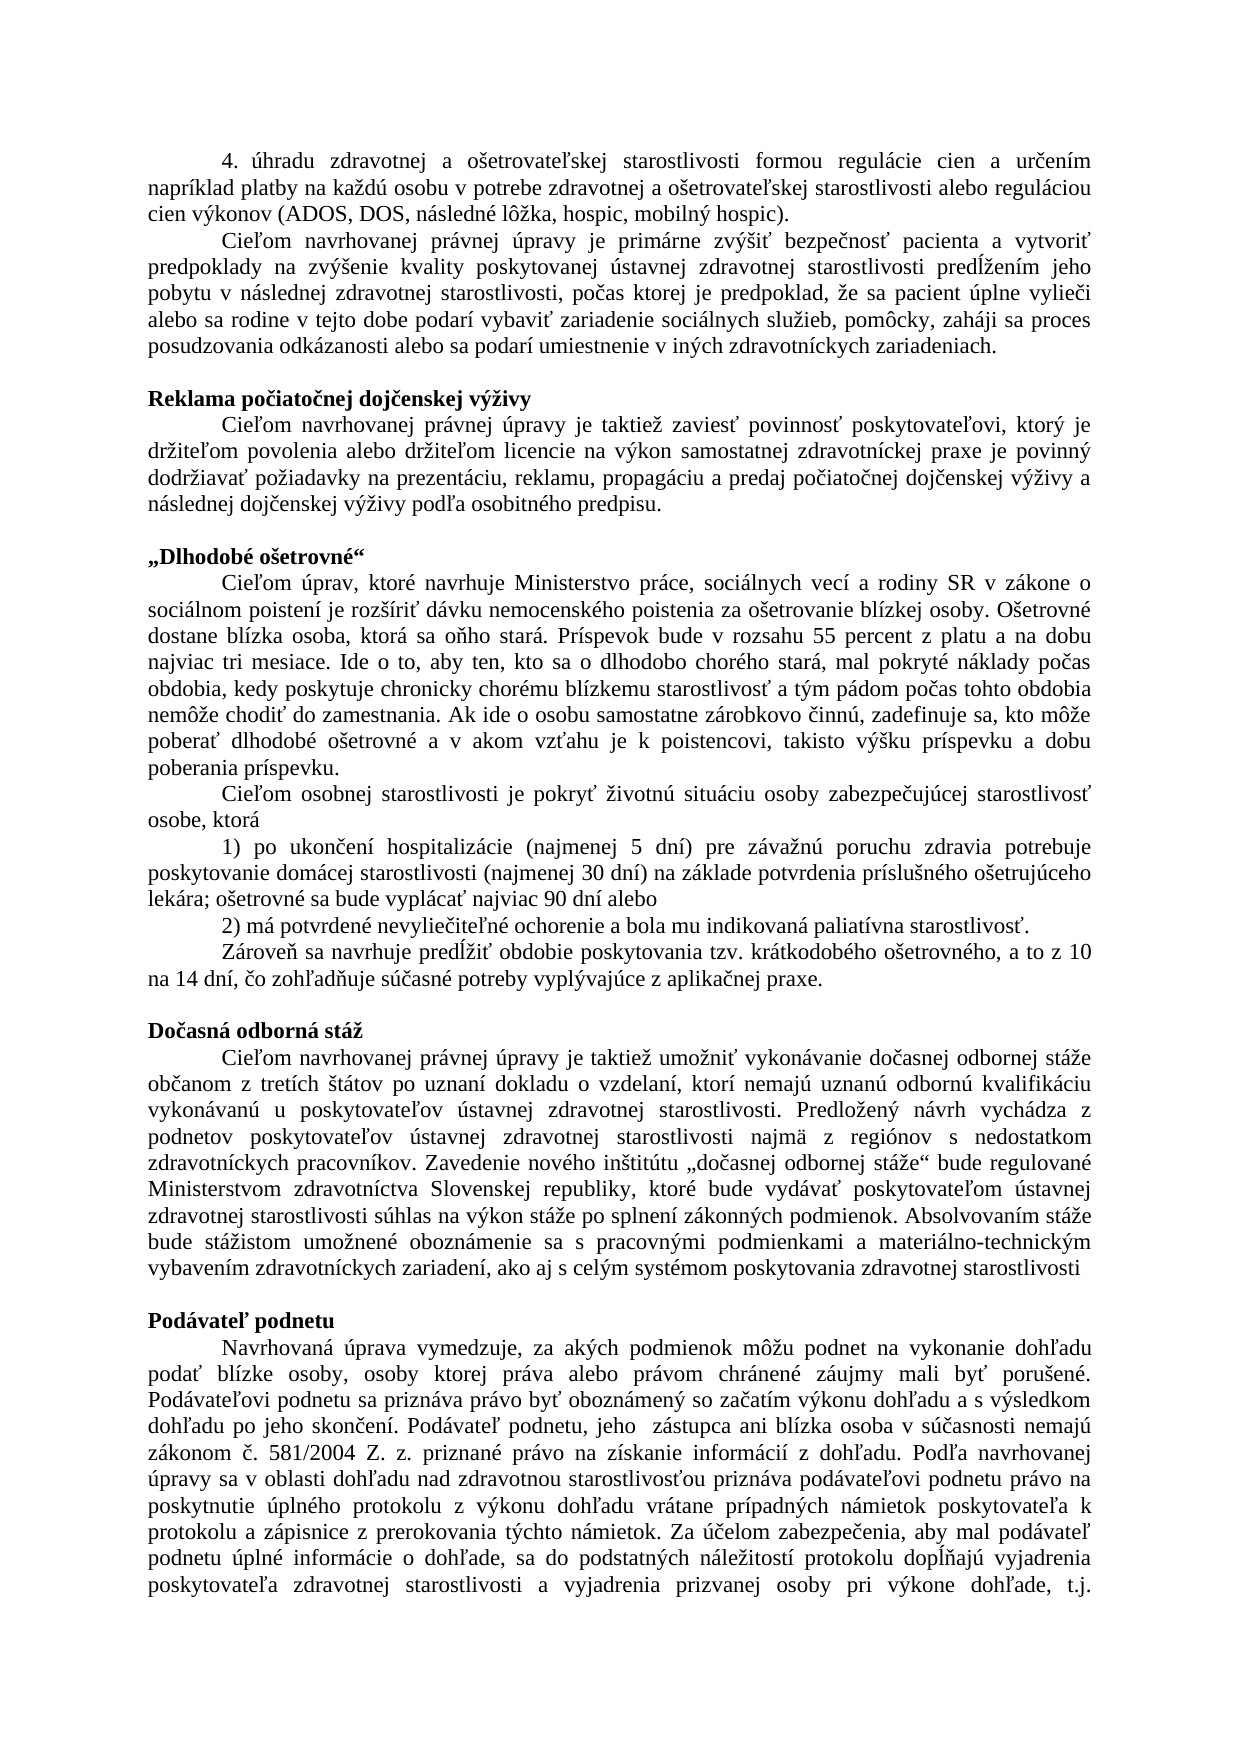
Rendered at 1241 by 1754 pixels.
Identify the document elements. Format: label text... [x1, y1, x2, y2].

text Zároveň sa navrhuje predĺžiť obdobie poskytovania tzv. krátkodobého ošetrovného, a to z 10 na 14 dní, čo zohľadňuje súčasné potreby vyplývajúce z aplikačnej praxe. [148, 938, 1093, 991]
text Podávateľ podnetu [148, 1307, 1093, 1333]
text Cieľom osobnej starostlivosti je pokryť životnú situáciu osoby zabezpečujúcej starostlivosť osobe, ktorá [148, 780, 1093, 833]
text Reklama počiatočnej dojčenskej výživy [148, 385, 1093, 411]
text Dočasná odborná stáž [148, 1017, 1093, 1044]
text Cieľom navrhovanej právnej úpravy je primárne zvýšiť bezpečnosť pacienta a vytvoriť predpoklady na zvýšenie kvality poskytovanej ústavnej zdravotnej starostlivosti predĺžením jeho pobytu v následnej zdravotnej starostlivosti, počas ktorej je predpoklad, že sa pacient úplne vylieči alebo sa rodine v tejto dobe podarí vybaviť zariadenie sociálnych služieb, pomôcky, zaháji sa proces posudzovania odkázanosti alebo sa podarí umiestnenie v iných zdravotníckych zariadeniach. [148, 227, 1093, 358]
text Cieľom navrhovanej právnej úpravy je taktiež umožniť vykonávanie dočasnej odbornej stáže občanom z tretích štátov po uznaní dokladu o vzdelaní, ktorí nemajú uznanú odbornú kvalifikáciu vykonávanú u poskytovateľov ústavnej zdravotnej starostlivosti. Predložený návrh vychádza z podnetov poskytovateľov ústavnej zdravotnej starostlivosti najmä z regiónov s nedostatkom zdravotníckych pracovníkov. Zavedenie nového inštitútu „dočasnej odbornej stáže“ bude regulované Ministerstvom zdravotníctva Slovenskej republiky, ktoré bude vydávať poskytovateľom ústavnej zdravotnej starostlivosti súhlas na výkon stáže po splnení zákonných podmienok. Absolvovaním stáže bude stážistom umožnené oboznámenie sa s pracovnými podmienkami a materiálno-technickým vybavením zdravotníckych zariadení, ako aj s celým systémom poskytovania zdravotnej starostlivosti [148, 1044, 1093, 1281]
text Cieľom navrhovanej právnej úpravy je taktiež zaviesť povinnosť poskytovateľovi, ktorý je držiteľom povolenia alebo držiteľom licencie na výkon samostatnej zdravotníckej praxe je povinný dodržiavať požiadavky na prezentáciu, reklamu, propagáciu a predaj počiatočnej dojčenskej výživy a následnej dojčenskej výživy podľa osobitného predpisu. [148, 411, 1093, 517]
text Cieľom úprav, ktoré navrhuje Ministerstvo práce, sociálnych vecí a rodiny SR v zákone o sociálnom poistení je rozšíriť dávku nemocenského poistenia za ošetrovanie blízkej osoby. Ošetrovné dostane blízka osoba, ktorá sa oňho stará. Príspevok bude v rozsahu 55 percent z platu a na dobu najviac tri mesiace. Ide o to, aby ten, kto sa o dlhodobo chorého stará, mal pokryté náklady počas obdobia, kedy poskytuje chronicky chorému blízkemu starostlivosť a tým pádom počas tohto obdobia nemôže chodiť do zamestnania. Ak ide o osobu samostatne zárobkovo činnú, zadefinuje sa, kto môže poberať dlhodobé ošetrovné a v akom vzťahu je k poistencovi, takisto výšku príspevku a dobu poberania príspevku. [148, 569, 1093, 780]
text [148, 1333, 1093, 1597]
text „Dlhodobé ošetrovné“ [148, 543, 1093, 569]
text 2) má potvrdené nevyliečiteľné ochorenie a bola mu indikovaná paliatívna starostlivosť. [148, 912, 1093, 938]
text 4. úhradu zdravotnej a ošetrovateľskej starostlivosti formou regulácie cien a určením napríklad platby na každú osobu v potrebe zdravotnej a ošetrovateľskej starostlivosti alebo reguláciou cien výkonov (ADOS, DOS, následné lôžka, hospic, mobilný hospic). [148, 148, 1093, 227]
text 1) po ukončení hospitalizácie (najmenej 5 dní) pre závažnú poruchu zdravia potrebuje poskytovanie domácej starostlivosti (najmenej 30 dní) na základe potvrdenia príslušného ošetrujúceho lekára; ošetrovné sa bude vyplácať najviac 90 dní alebo [148, 833, 1093, 912]
